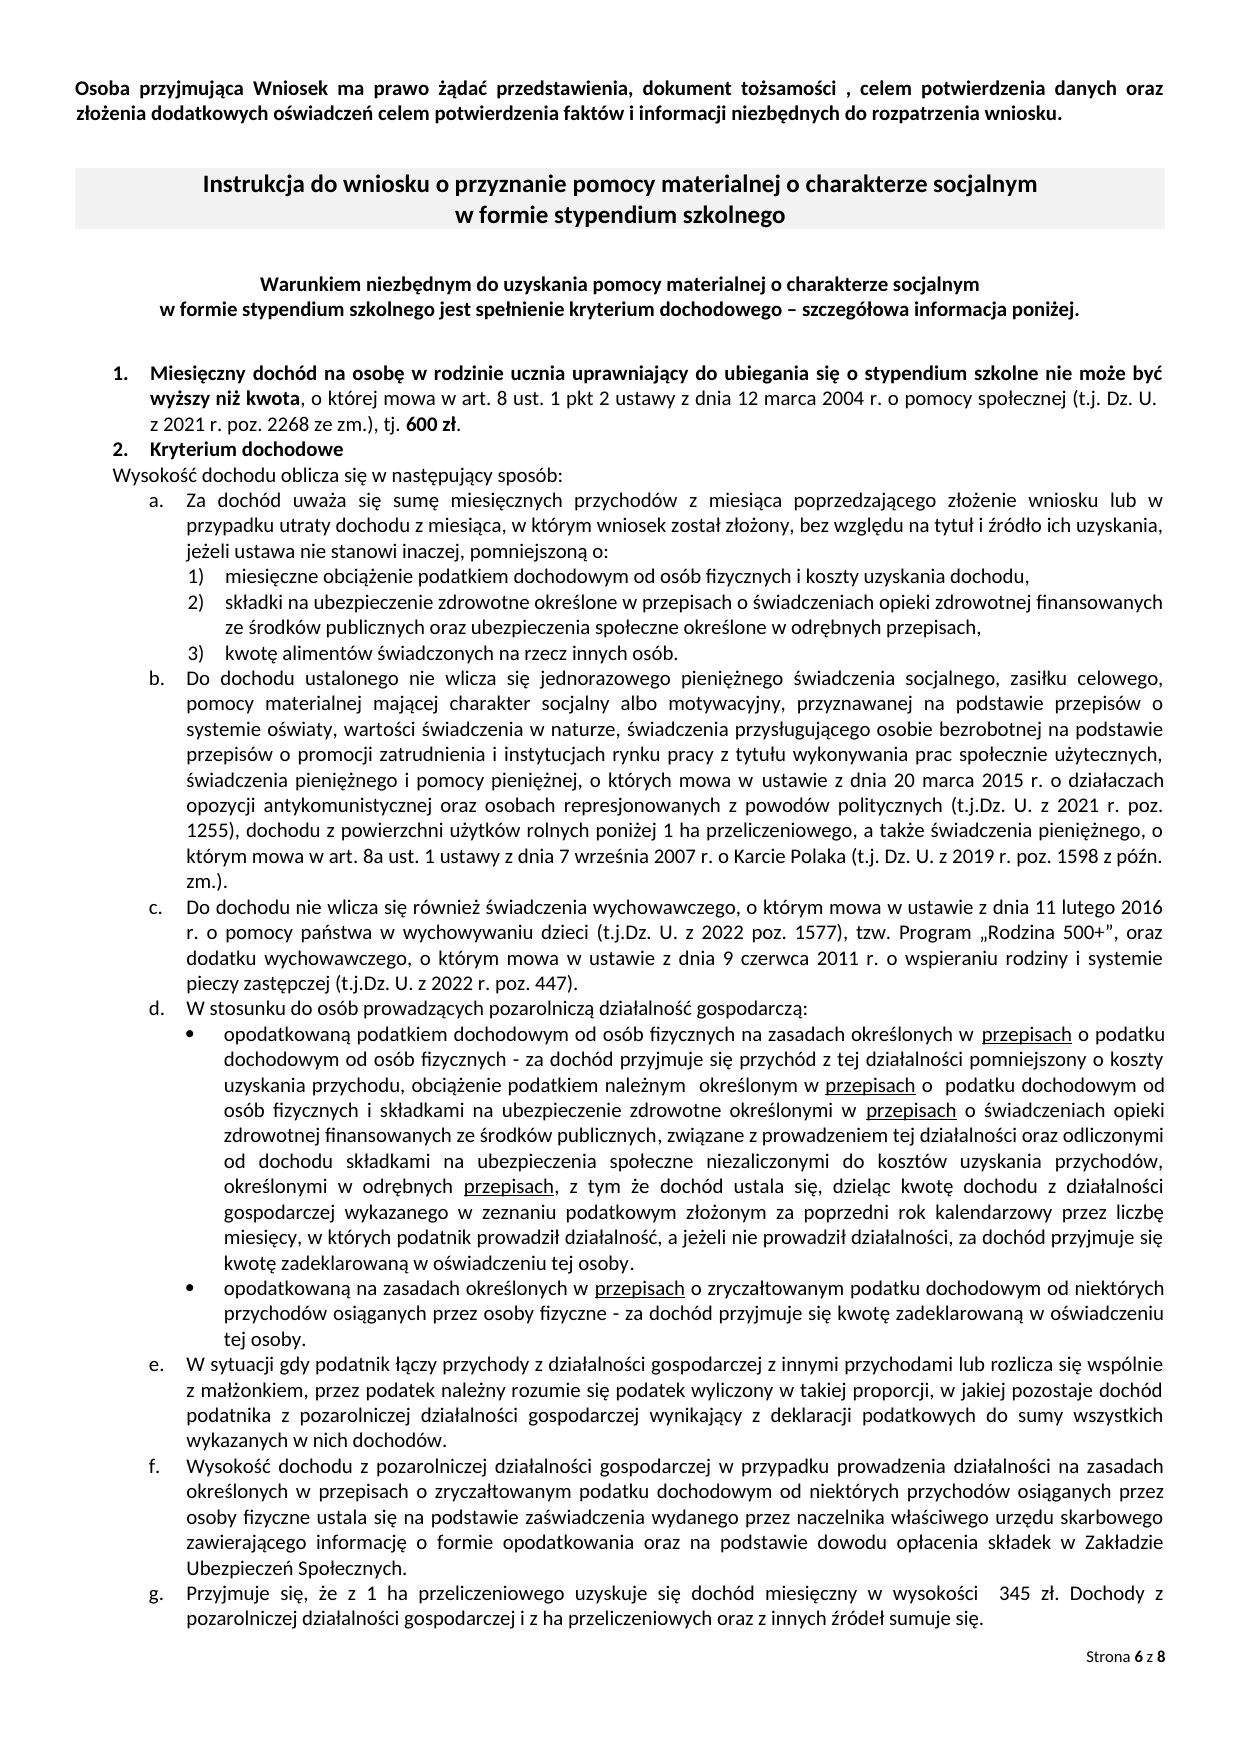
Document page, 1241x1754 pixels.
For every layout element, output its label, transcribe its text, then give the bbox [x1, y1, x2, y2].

list składki na ubezpieczenie zdrowotne określone w przepisach o świadczeniach opieki zdrowotnej finansowanych ze środków publicznych oraz ubezpieczenia społeczne określone w odrębnych przepisach, [187, 589, 1165, 640]
list W stosunku do osób prowadzących pozarolniczą działalność gospodarczą: [149, 996, 1165, 1021]
list opodatkowaną podatkiem dochodowym od osób fizycznych na zasadach określonych w przepisach o podatku dochodowym od osób fizycznych - za dochód przyjmuje się przychód z tej działalności pomniejszony o koszty uzyskania przychodu, obciążenie podatkiem należnym i składkami na ubezpieczenie zdrowotne określonymi określonym w przepisach o powszechnym ubezpieczeniu w Narodowym Funduszu Zdrowia podatku dochodowym od osób fizycznych i składkami na ubezpieczenie zdrowotne określonymi w przepisach o świadczeniach opieki zdrowotnej finansowanych ze środków publicznych, związane z prowadzeniem tej działalności oraz odliczonymi od dochodu składkami na ubezpieczenia społeczne niezaliczonymi do kosztów uzyskania przychodów, określonymi w odrębnych przepisach, z tym że: dochód ustala się, dzieląc kwotę dochodu z działalności gospodarczej wykazanego w zeznaniu podatkowym złożonym za poprzedni rok kalendarzowy przez liczbę miesięcy, w których podatnik prowadził działalność, a jeżeli nie prowadził działalności, za dochód przyjmuje się kwotę zadeklarowaną w oświadczeniu tej osoby. [186, 1021, 1165, 1275]
text w formie stypendium szkolnego jest spełnienie kryterium dochodowego – szczegółowa informacja poniżej. [75, 296, 1165, 322]
list W sytuacji gdy podatnik łączy przychody z działalności gospodarczej z innymi przychodami lub rozlicza się wspólnie z małżonkiem, przez podatek należny rozumie się podatek wyliczony w takiej proporcji, w jakiej pozostaje dochód podatnika z pozarolniczej działalności gospodarczej wynikający z deklaracji podatkowych do sumy wszystkich wykazanych w nich dochodów. [149, 1351, 1165, 1453]
list Kryterium dochodowe [112, 436, 1165, 462]
list miesięczne obciążenie podatkiem dochodowym od osób fizycznych i koszty uzyskania dochodu, [187, 563, 1165, 589]
text Instrukcja do wniosku o przyznanie pomocy materialnej o charakterze socjalnym [75, 168, 1165, 199]
list Wysokość dochodu z pozarolniczej działalności gospodarczej w przypadku prowadzenia działalności na zasadach określonych w przepisach o zryczałtowanym podatku dochodowym od niektórych przychodów osiąganych przez osoby fizyczne ustala się na podstawie zaświadczenia wydanego przez naczelnika właściwego urzędu skarbowego zawierającego informację o formie opodatkowania oraz na podstawie dowodu opłacenia składek w Zakładzie Ubezpieczeń Społecznych. [149, 1453, 1165, 1580]
text Osoba przyjmująca Wniosek ma prawo żądać przedstawienia, dokument tożsamości , celem potwierdzenia danych oraz złożenia dodatkowych oświadczeń celem potwierdzenia faktów i informacji niezbędnych do rozpatrzenia wniosku. [75, 75, 1165, 126]
text Wysokość dochodu oblicza się w następujący sposób: [112, 462, 1165, 487]
list Miesięczny dochód na osobę w rodzinie ucznia uprawniający do ubiegania się o stypendium szkolne nie może być wyższy niż kwota, o której mowa w art. 8 ust. 1 pkt 2 ustawy z dnia 12 marca 2004 r. o pomocy społecznej (t.j. Dz. U. z 2021 r. poz. 2268 ze zm.), tj. 600 zł. [112, 360, 1165, 436]
list Przyjmuje się, że z przeliczeniowego uzyskuje się dochód miesięczny w wysokości 345 zł. Dochody z pozarolniczej działalności gospodarczej i z ha przeliczeniowych oraz z innych źródeł sumuje się. [149, 1580, 1165, 1631]
text Warunkiem niezbędnym do uzyskania pomocy materialnej o charakterze socjalnym [75, 271, 1165, 296]
list Do dochodu ustalonego nie wlicza się jednorazowego pieniężnego świadczenia socjalnego, zasiłku celowego, pomocy materialnej mającej charakter socjalny albo motywacyjny, przyznawanej na podstawie przepisów o systemie oświaty, wartości świadczenia w naturze, świadczenia przysługującego osobie bezrobotnej na podstawie przepisów o promocji zatrudnienia i instytucjach rynku pracy z tytułu wykonywania prac społecznie użytecznych, świadczenia pieniężnego i pomocy pieniężnej, o których mowa w ustawie z dnia 20 marca 2015 r. o działaczach opozycji antykomunistycznej oraz osobach represjonowanych z powodów politycznych (t.j.Dz. U. z 2021 r. poz. 1255), dochodu z powierzchni użytków rolnych poniżej przeliczeniowego, a także świadczenia pieniężnego, o którym mowa w art. 8a ust. 1 ustawy z dnia 7 września 2007 r. o Karcie Polaka (t.j. Dz. U. z 2019 r. poz. 1598 z późn. zm.). [149, 665, 1165, 894]
list kwotę alimentów świadczonych na rzecz innych osób. [187, 640, 1165, 665]
text w formie stypendium szkolnego [75, 199, 1165, 229]
list Do dochodu nie wlicza się również świadczenia wychowawczego, o którym mowa w ustawie z dnia 11 lutego 2016 r. o pomocy państwa w wychowywaniu dzieci (t.j.Dz. U. z 2022 poz. 1577), tzw. Program „Rodzina 500+”, oraz dodatku wychowawczego, o którym mowa w ustawie z dnia 9 czerwca 2011 r. o wspieraniu rodziny i systemie pieczy zastępczej (t.j.Dz. U. z 2022 r. poz. 447). [149, 894, 1165, 996]
list Za dochód uważa się sumę miesięcznych przychodów z miesiąca poprzedzającego złożenie wniosku lub w przypadku utraty dochodu z miesiąca, w którym wniosek został złożony, bez względu na tytuł i źródło ich uzyskania, jeżeli ustawa nie stanowi inaczej, pomniejszoną o: [149, 487, 1165, 563]
list opodatkowaną na zasadach określonych w przepisach o zryczałtowanym podatku dochodowym od niektórych przychodów osiąganych przez osoby fizyczne - za dochód przyjmuje się kwotę zadeklarowaną w oświadczeniu tej osoby. [186, 1275, 1165, 1351]
